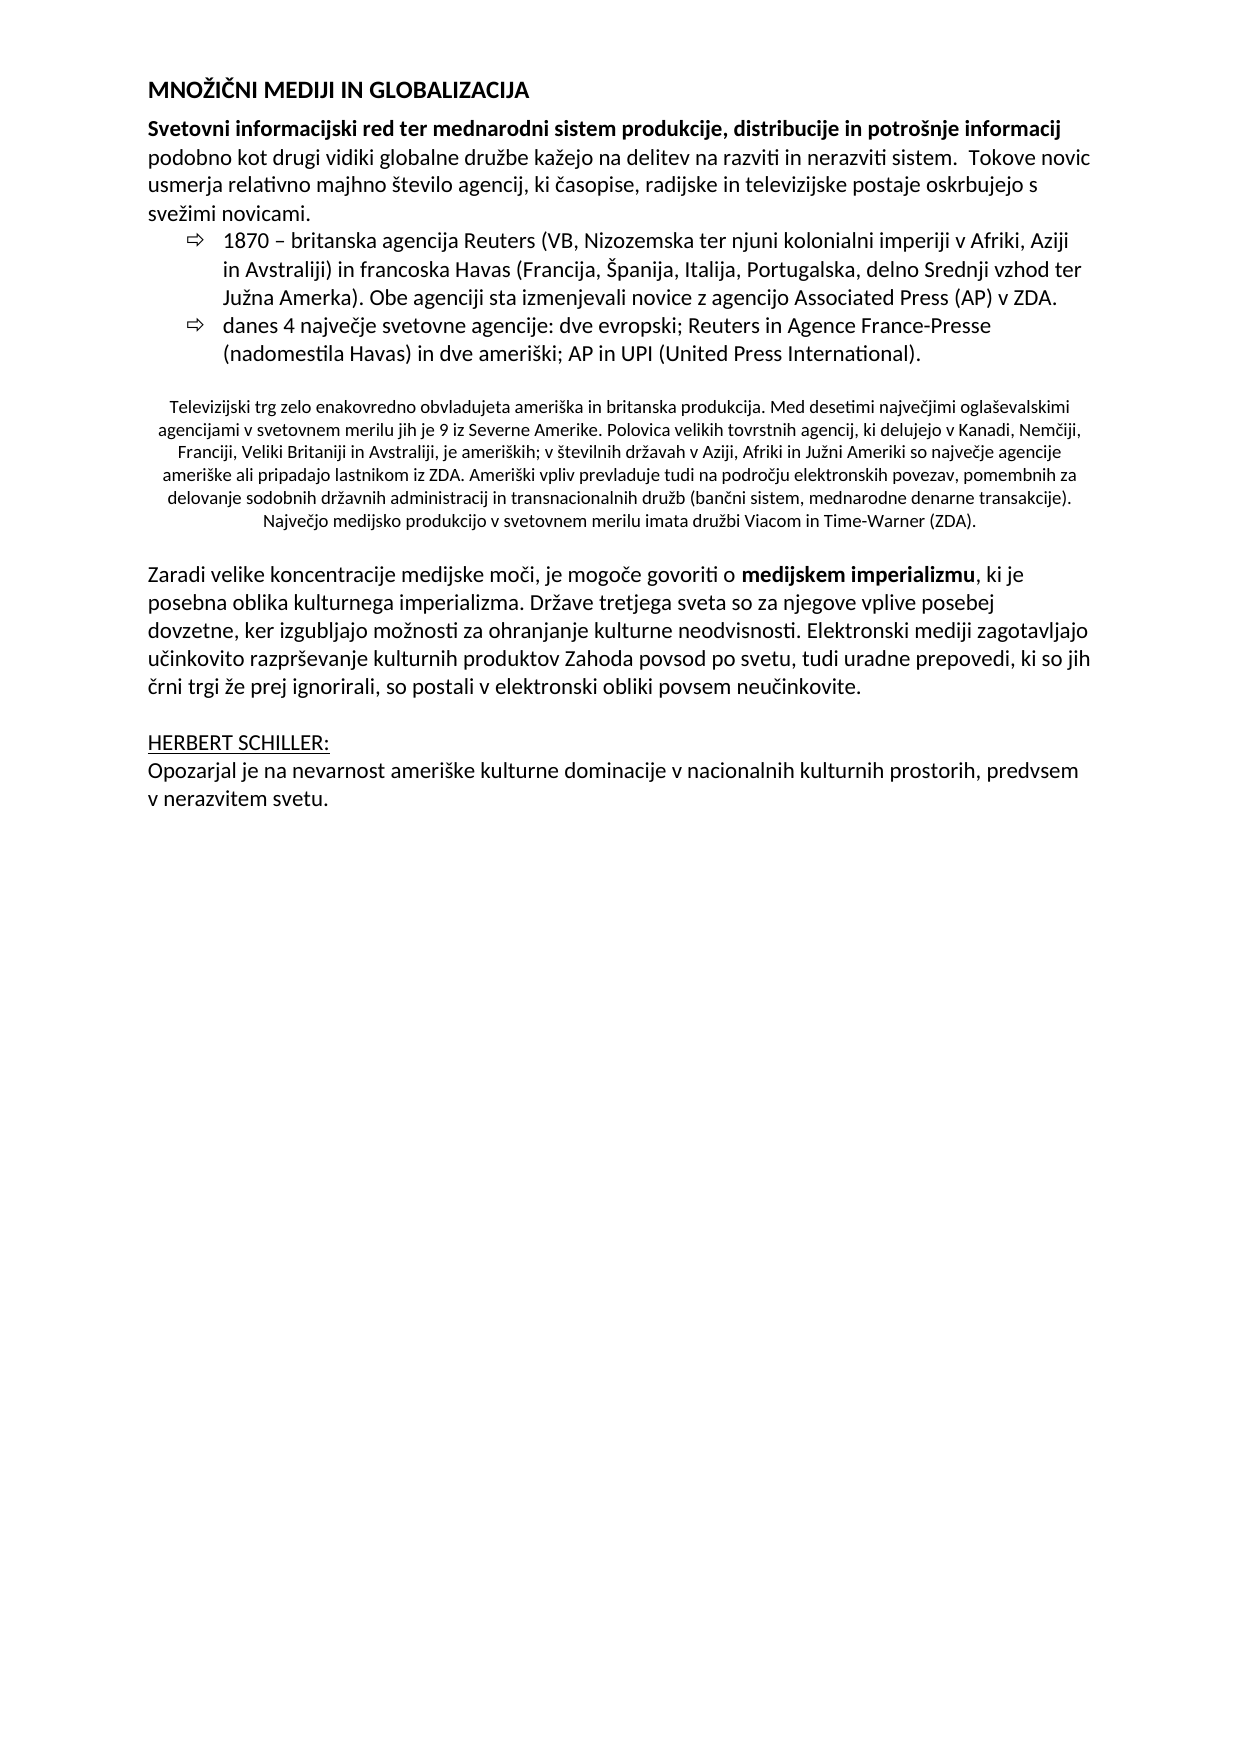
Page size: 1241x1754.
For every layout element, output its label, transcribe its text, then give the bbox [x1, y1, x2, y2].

text HERBERT SCHILLER: [148, 728, 1093, 756]
text Televizijski trg zelo enakovredno obvladujeta ameriška in britanska produkcija. Med desetimi največjimi oglaševalskimi agencijami v svetovnem merilu jih je 9 iz Severne Amerike. Polovica velikih tovrstnih agencij, ki delujejo v Kanadi, Nemčiji, Franciji, Veliki Britaniji in Avstraliji, je ameriških; v številnih državah v Aziji, Afriki in Južni Ameriki so največje agencije ameriške ali pripadajo lastnikom iz ZDA. Ameriški vpliv prevladuje tudi na področju elektronskih povezav, pomembnih za delovanje sodobnih državnih administracij in transnacionalnih družb (bančni sistem, mednarodne denarne transakcije). Največjo medijsko produkcijo v svetovnem merilu imata družbi Viacom in Time-Warner (ZDA). [148, 395, 1093, 532]
list 1870 – britanska agencija Reuters (VB, Nizozemska ter njuni kolonialni imperiji v Afriki, Aziji in Avstraliji) in francoska Havas (Francija, Španija, Italija, Portugalska, delno Srednji vzhod ter Južna Amerka). Obe agenciji sta izmenjevali novice z agencijo Associated Press (AP) v ZDA. [185, 227, 1093, 311]
text Opozarjal je na nevarnost ameriške kulturne dominacije v nacionalnih kulturnih prostorih, predvsem v nerazvitem svetu. [148, 756, 1093, 812]
text Svetovni informacijski red ter mednarodni sistem produkcije, distribucije in potrošnje informacij podobno kot drugi vidiki globalne družbe kažejo na delitev na razviti in nerazviti sistem. Tokove novic usmerja relativno majhno število agencij, ki časopise, radijske in televizijske postaje oskrbujejo s svežimi novicami. [148, 114, 1093, 227]
text MNOŽIČNI MEDIJI IN GLOBALIZACIJA [148, 74, 1093, 104]
list danes 4 največje svetovne agencije: dve evropski; Reuters in Agence France-Presse (nadomestila Havas) in dve ameriški; AP in UPI (United Press International). [185, 311, 1093, 367]
text Zaradi velike koncentracije medijske moči, je mogoče govoriti o medijskem imperializmu, ki je posebna oblika kulturnega imperializma. Države tretjega sveta so za njegove vplive posebej dovzetne, ker izgubljajo možnosti za ohranjanje kulturne neodvisnosti. Elektronski mediji zagotavljajo učinkovito razprševanje kulturnih produktov Zahoda povsod po svetu, tudi uradne prepovedi, ki so jih črni trgi že prej ignorirali, so postali v elektronski obliki povsem neučinkovite. [148, 560, 1093, 700]
